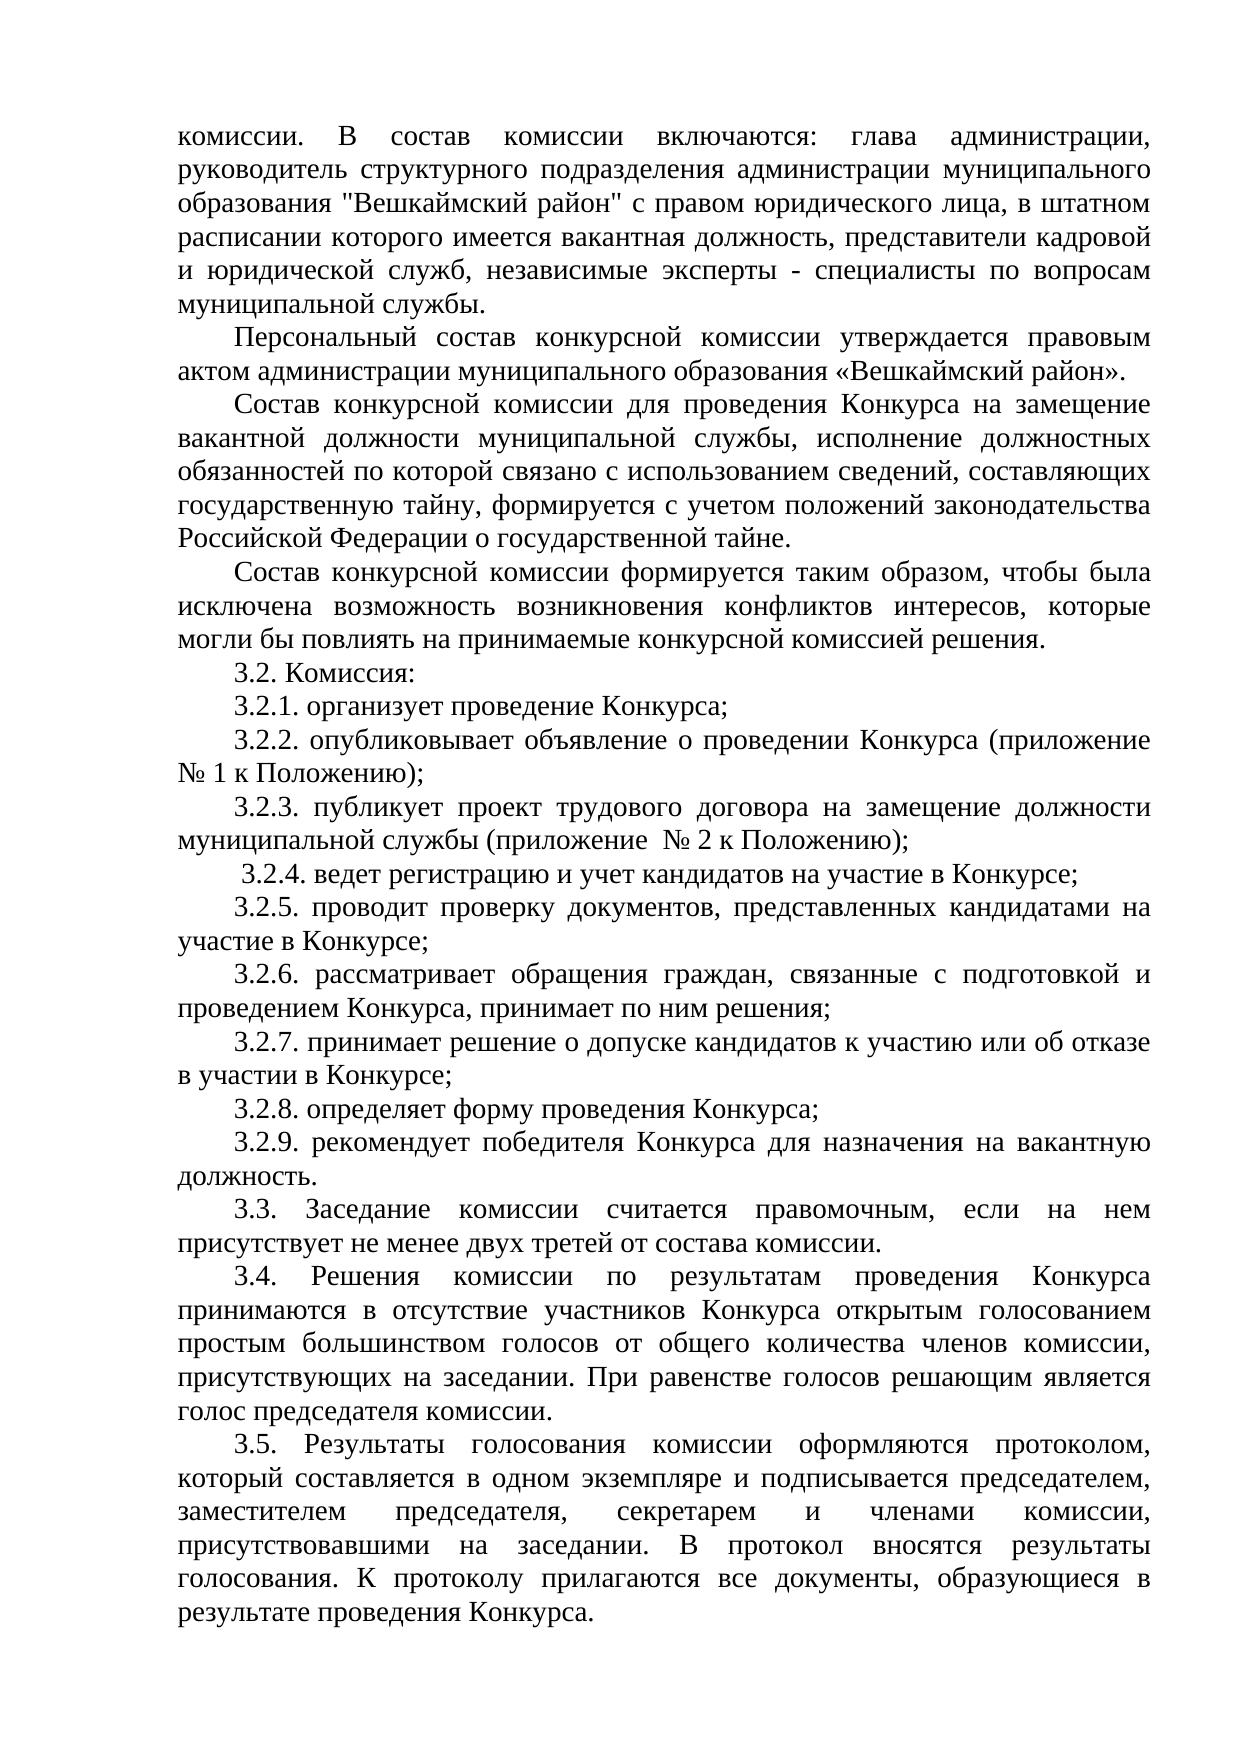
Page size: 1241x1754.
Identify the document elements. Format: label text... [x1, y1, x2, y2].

text Состав конкурсной комиссии для проведения Конкурса на замещение вакантной должности муниципальной службы, исполнение должностных обязанностей по которой связано с использованием сведений, составляющих государственную тайну, формируется с учетом положений законодательства Российской Федерации о государственной тайне. [177, 386, 1152, 554]
text Состав конкурсной комиссии формируется таким образом, чтобы была исключена возможность возникновения конфликтов интересов, которые могли бы повлиять на принимаемые конкурсной комиссией решения. [177, 554, 1152, 655]
text 3.2.8. определяет форму проведения Конкурса; [177, 1091, 1152, 1124]
text 3.2.2. опубликовывает объявление о проведении Конкурса (приложение № 1 к Положению); [177, 722, 1152, 789]
text 3.5. Результаты голосования комиссии оформляются протоколом, который составляется в одном экземпляре и подписывается председателем, заместителем председателя, секретарем и членами комиссии, присутствовавшими на заседании. В протокол вносятся результаты голосования. К протоколу прилагаются все документы, образующиеся в результате проведения Конкурса. [177, 1426, 1152, 1627]
text 3.2.3. публикует проект трудового договора на замещение должности муниципальной службы (приложение № 2 к Положению); [177, 789, 1152, 856]
text 3.2.5. проводит проверку документов, представленных кандидатами на участие в Конкурсе; [177, 889, 1152, 957]
text 3.2.6. рассматривает обращения граждан, связанные с подготовкой и проведением Конкурса, принимает по ним решения; [177, 957, 1152, 1024]
text 3.2.7. принимает решение о допуске кандидатов к участию или об отказе в участии в Конкурсе; [177, 1024, 1152, 1091]
text 3.3. Заседание комиссии считается правомочным, если на нем присутствует не менее двух третей от состава комиссии. [177, 1191, 1152, 1258]
text 3.4. Решения комиссии по результатам проведения Конкурса принимаются в отсутствие участников Конкурса открытым голосованием простым большинством голосов от общего количества членов комиссии, присутствующих на заседании. При равенстве голосов решающим является голос председателя комиссии. [177, 1258, 1152, 1426]
text 3.2.1. организует проведение Конкурса; [177, 688, 1152, 722]
text 3.2.9. рекомендует победителя Конкурса для назначения на вакантную должность. [177, 1124, 1152, 1191]
text 3.2.4. ведет регистрацию и учет кандидатов на участие в Конкурсе; [177, 856, 1152, 889]
text 3.2. Комиссия: [177, 655, 1152, 688]
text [177, 118, 1152, 319]
text Персональный состав конкурсной комиссии утверждается правовым актом администрации муниципального образования «Вешкаймский район». [177, 319, 1152, 386]
